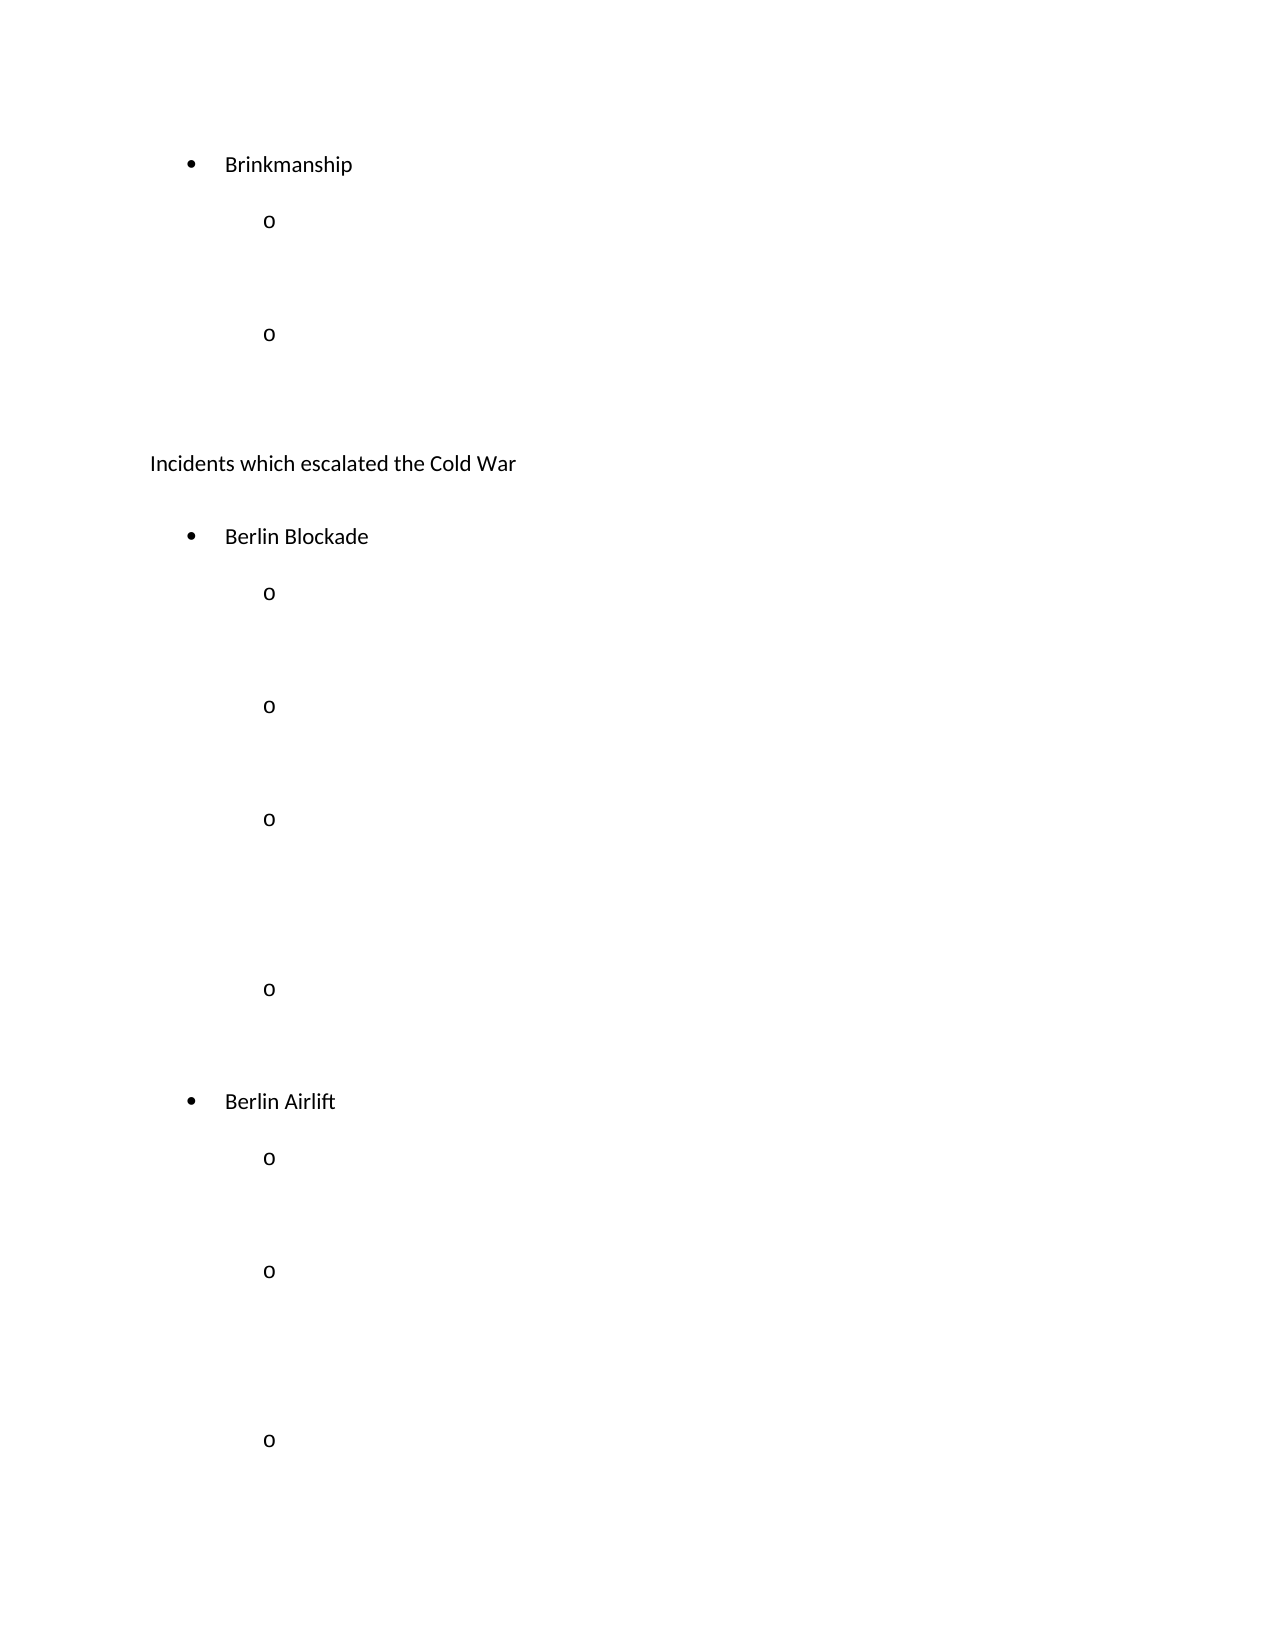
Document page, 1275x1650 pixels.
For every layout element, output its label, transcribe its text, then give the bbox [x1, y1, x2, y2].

list Berlin Airlift [187, 1087, 1125, 1115]
text Incidents which escalated the Cold War [150, 449, 1125, 477]
list Berlin Blockade [187, 522, 1125, 550]
list Brinkmanship [187, 150, 1125, 178]
